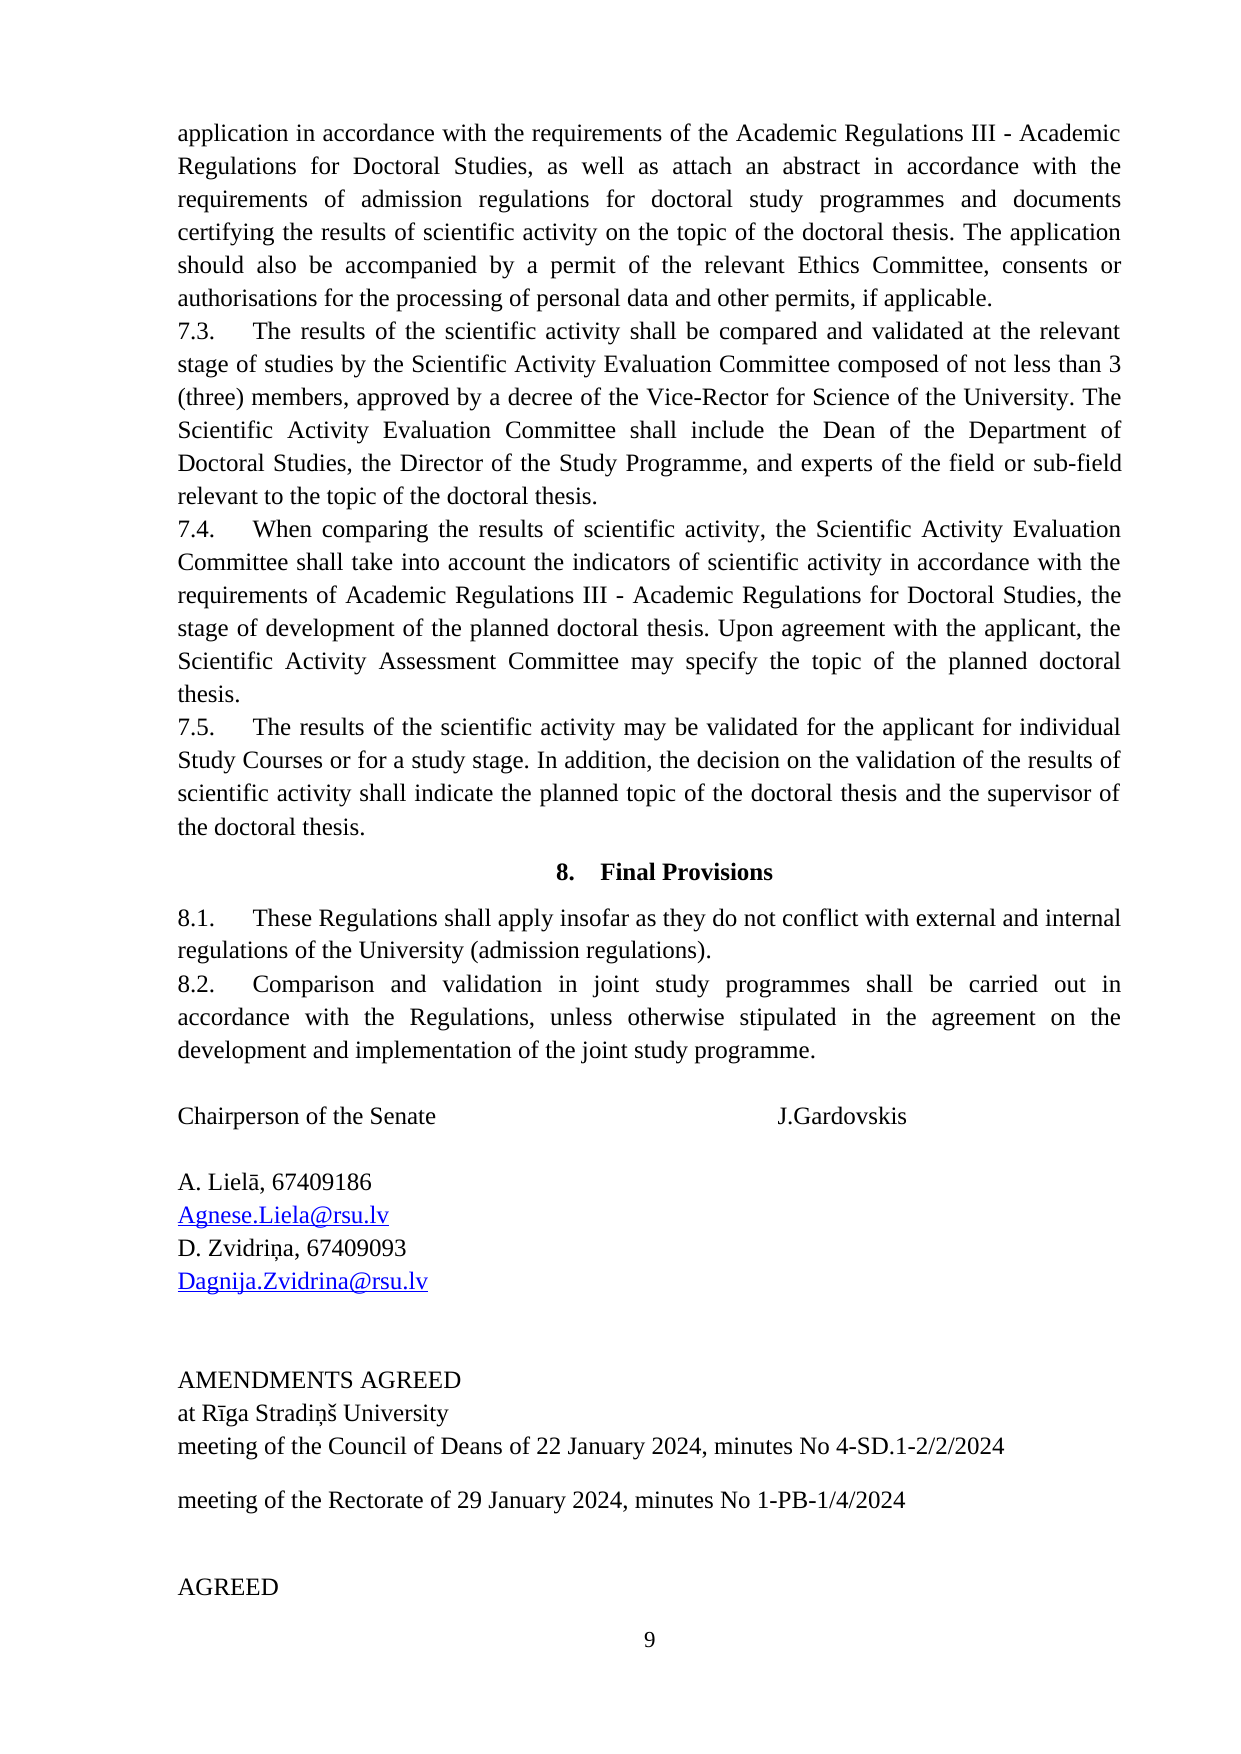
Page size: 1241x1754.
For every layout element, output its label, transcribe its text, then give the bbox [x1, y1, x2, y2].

list The results of the scientific activity shall be compared and validated at the relevant stage of studies by the Scientific Activity Evaluation Committee composed of not less than 3 (three) members, approved by a decree of the Vice-Rector for Science of the University. The Scientific Activity Evaluation Committee shall include the Dean of the Department of Doctoral Studies, the Director of the Study Programme, and experts of the field or sub-field relevant to the topic of the doctoral thesis. [177, 316, 1122, 510]
text AMENDMENTS AGREED [177, 1365, 1122, 1394]
text meeting of the Council of Deans of 22 January 2024, minutes No 4-SD.1-2/2/2024 [177, 1431, 1122, 1460]
text D. Zvidriņa, 67409093 [177, 1233, 1122, 1262]
list The results of the scientific activity may be validated for the applicant for individual Study Courses or for a study stage. In addition, the decision on the validation of the results of scientific activity shall indicate the planned topic of the doctoral thesis and the supervisor of the doctoral thesis. [177, 712, 1122, 840]
list These Regulations shall apply insofar as they do not conflict with external and internal regulations of the University (admission regulations). [177, 903, 1122, 964]
list Chairperson of the Senate J.Gardovskis [177, 1101, 1122, 1129]
list Final Provisions [207, 857, 1122, 886]
list When comparing the results of scientific activity, the Scientific Activity Evaluation Committee shall take into account the indicators of scientific activity in accordance with the requirements of Academic Regulations III - Academic Regulations for Doctoral Studies, the stage of development of the planned doctoral thesis. Upon agreement with the applicant, the Scientific Activity Assessment Committee may specify the topic of the planned doctoral thesis. [177, 514, 1122, 708]
text AGREED [177, 1572, 1122, 1600]
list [177, 118, 1122, 312]
text meeting of the Rectorate of 29 January 2024, minutes No 1-PB-1/4/2024 [177, 1485, 1122, 1513]
list Comparison and validation in joint study programmes shall be carried out in accordance with the Regulations, unless otherwise stipulated in the agreement on the development and implementation of the joint study programme. [177, 969, 1122, 1063]
text Agnese.Liela@rsu.lv [177, 1200, 1122, 1228]
text at Rīga Stradiņš University [177, 1398, 1122, 1427]
text Dagnija.Zvidrina@rsu.lv [177, 1266, 1122, 1294]
text A. Lielā, 67409186 [177, 1167, 1122, 1196]
